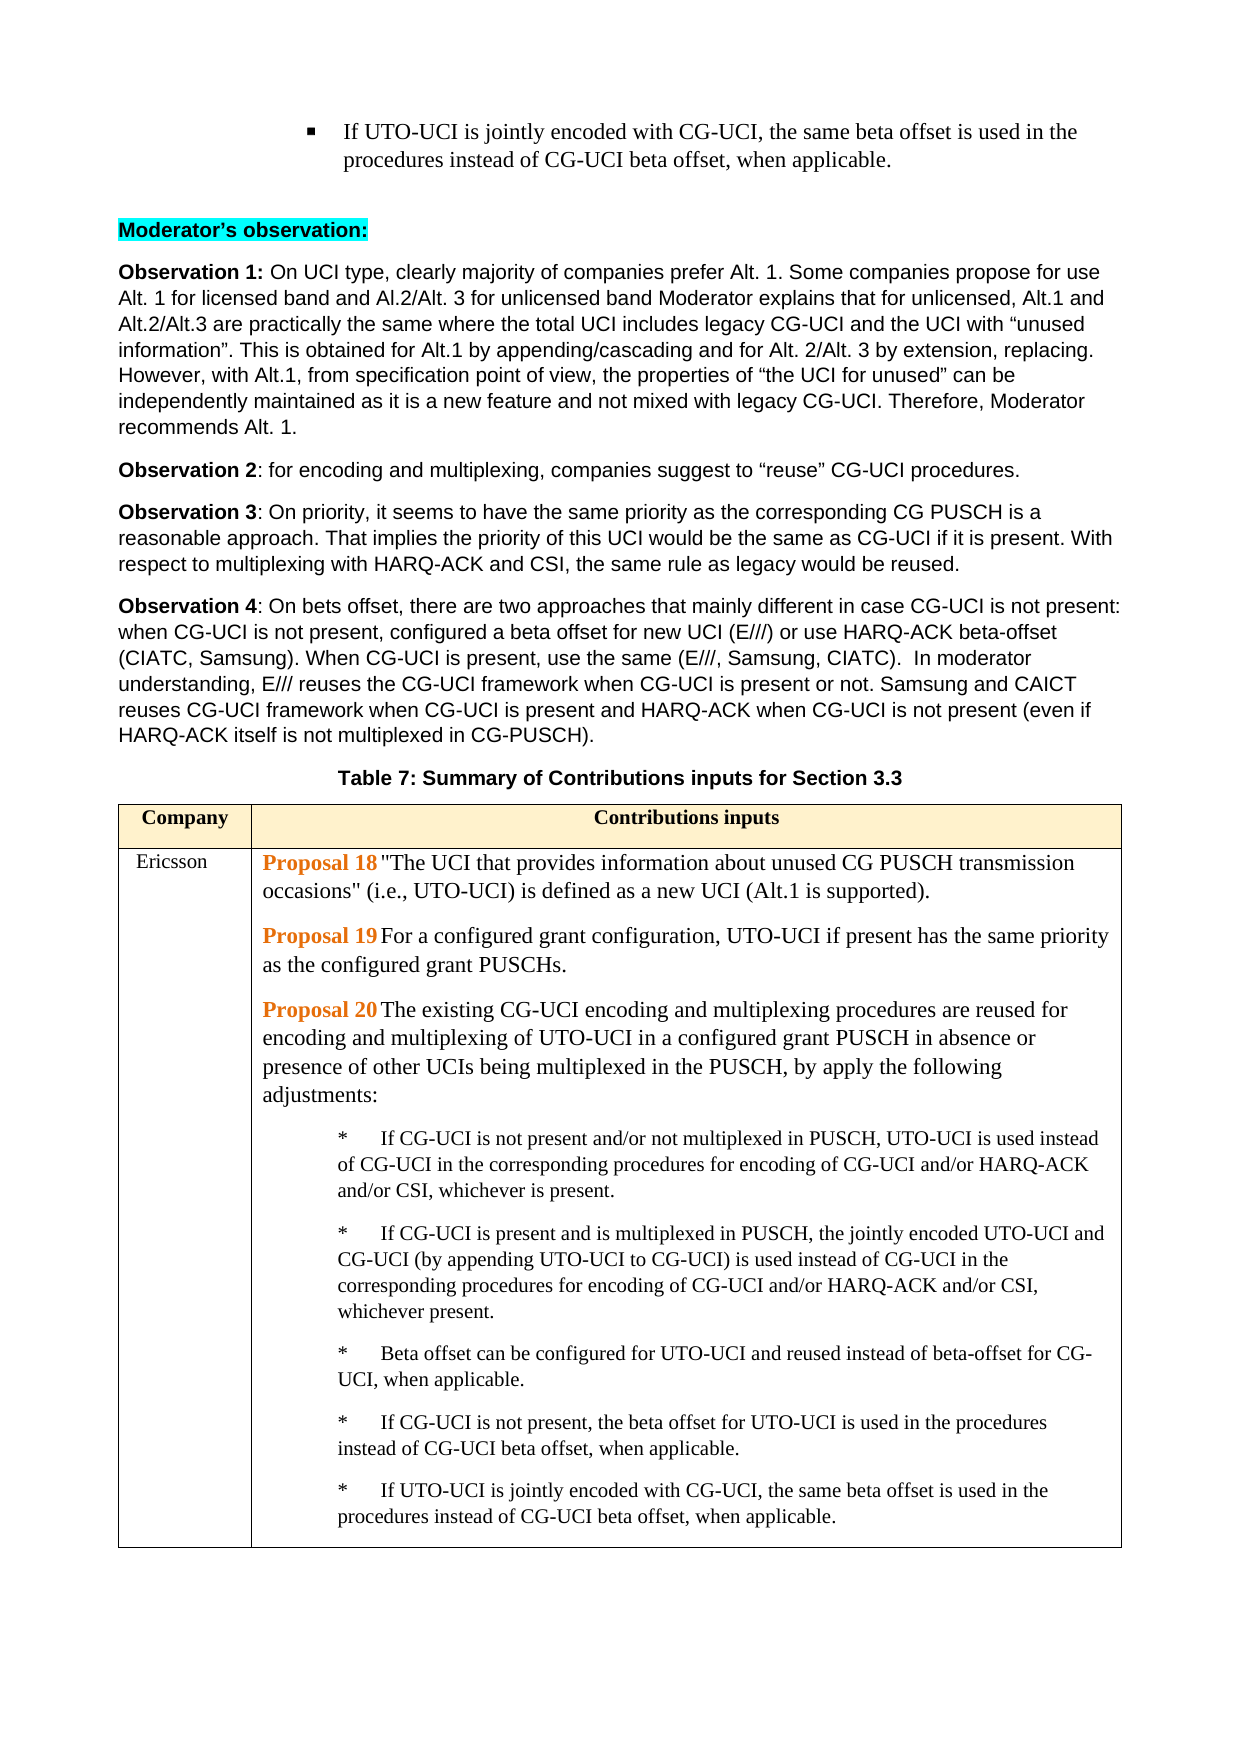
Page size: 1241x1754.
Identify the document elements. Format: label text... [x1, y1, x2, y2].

table_header Company [119, 805, 251, 848]
text Observation 4: On bets offset, there are two approaches that mainly different in case CG-UCI is not present: when CG-UCI is not present, configured a beta offset for new UCI (E///) or use HARQ-ACK beta-offset (CIATC, Samsung). When CG-UCI is present, use the same (E///, Samsung, CIATC). In moderator understanding, E/// reuses the CG-UCI framework when CG-UCI is present or not. Samsung and CAICT reuses CG-UCI framework when CG-UCI is present and HARQ-ACK when CG-UCI is not present (even if HARQ-ACK itself is not multiplexed in CG-PUSCH). [118, 594, 1122, 747]
table_cell Proposal 18 "The UCI that provides information about unused CG PUSCH transmission occasions" (i.e., UTO-UCI) is defined as a new UCI (Alt.1 is supported). Proposal 19 For a configured grant configuration, UTO-UCI if present has the same priority as the configured grant PUSCHs. Proposal 20 The existing CG-UCI encoding and multiplexing procedures are reused for encoding and multiplexing of UTO-UCI in a configured grant PUSCH in absence or presence of other UCIs being multiplexed in the PUSCH, by apply the following adjustments: * If CG-UCI is not present and/or not multiplexed in PUSCH, UTO-UCI is used instead of CG-UCI in the corresponding procedures for encoding of CG-UCI and/or HARQ-ACK and/or CSI, whichever is present. * If CG-UCI is present and is multiplexed in PUSCH, the jointly encoded UTO-UCI and CG-UCI (by appending UTO-UCI to CG-UCI) is used instead of CG-UCI in the corresponding procedures for encoding of CG-UCI and/or HARQ-ACK and/or CSI, whichever present. * Beta offset can be configured for UTO-UCI and reused instead of beta-offset for CG-UCI, when applicable. * If CG-UCI is not present, the beta offset for UTO-UCI is used in the procedures instead of CG-UCI beta offset, when applicable. * If UTO-UCI is jointly encoded with CG-UCI, the same beta offset is used in the procedures instead of CG-UCI beta offset, when applicable. [252, 849, 1121, 1547]
table_cell Ericsson [119, 849, 251, 1547]
text Observation 3: On priority, it seems to have the same priority as the corresponding CG PUSCH is a reasonable approach. That implies the priority of this UCI would be the same as CG-UCI if it is present. With respect to multiplexing with HARQ-ACK and CSI, the same rule as legacy would be reused. [118, 500, 1122, 576]
text Observation 1: On UCI type, clearly majority of companies prefer Alt. 1. Some companies propose for use Alt. 1 for licensed band and Al.2/Alt. 3 for unlicensed band Moderator explains that for unlicensed, Alt.1 and Alt.2/Alt.3 are practically the same where the total UCI includes legacy CG-UCI and the UCI with “unused information”. This is obtained for Alt.1 by appending/cascading and for Alt. 2/Alt. 3 by extension, replacing. However, with Alt.1, from specification point of view, the properties of “the UCI for unused” can be independently maintained as it is a new feature and not mixed with legacy CG-UCI. Therefore, Moderator recommends Alt. 1. [118, 260, 1122, 439]
text Observation 2: for encoding and multiplexing, companies suggest to “reuse” CG-UCI procedures. [118, 457, 1122, 481]
table_header Contributions inputs [252, 805, 1121, 848]
text Table 7: Summary of Contributions inputs for Section 3.3 [118, 766, 1122, 790]
list If UTO-UCI is jointly encoded with CG-UCI, the same beta offset is used in the procedures instead of CG-UCI beta offset, when applicable. [306, 118, 1122, 173]
text Moderator’s observation: [118, 217, 1122, 241]
